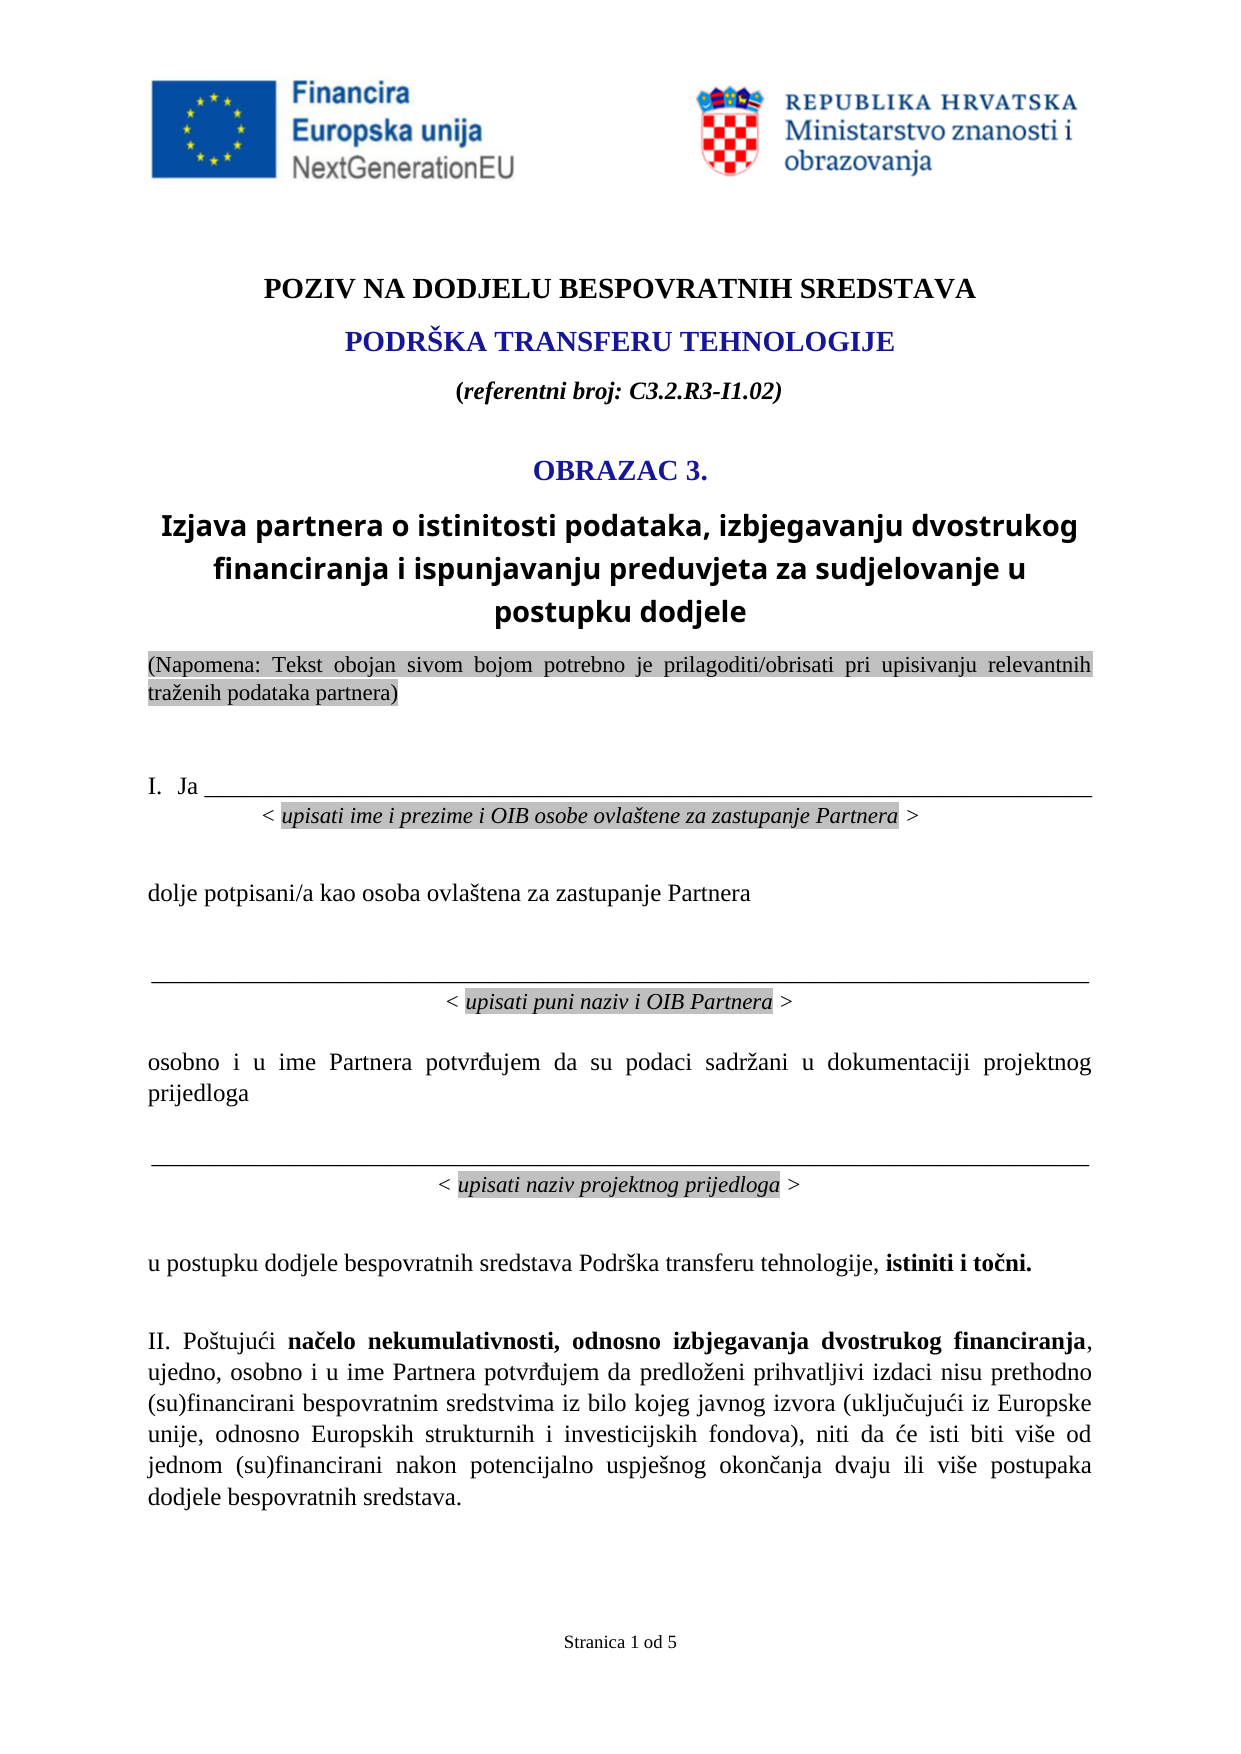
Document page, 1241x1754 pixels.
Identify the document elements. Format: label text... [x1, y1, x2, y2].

text (referentni broj: C3.2.R3-I1.02) [148, 376, 1093, 405]
list osobno i u ime Partnera potvrđujem da su podaci sadržani u dokumentaciji projektnog prijedloga [148, 1047, 1093, 1107]
picture [686, 73, 1091, 185]
text OBRAZAC 3. [148, 453, 1093, 486]
list ___________________________________________________________________________ < upisati naziv projektnog prijedloga > [148, 1141, 1093, 1198]
text PODRŠKA TRANSFERU TEHNOLOGIJE [148, 324, 1093, 357]
text POZIV NA DODJELU BESPOVRATNIH SREDSTAVA [148, 271, 1093, 304]
list Ja _______________________________________________________________________ [148, 771, 1093, 800]
text (Napomena: Tekst obojan sivom bojom potrebno je prilagoditi/obrisati pri upisivanju relevantnih traženih podataka partnera) [148, 677, 1093, 706]
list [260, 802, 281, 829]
list < upisati ime i prezime i OIB osobe ovlaštene za zastupanje Partnera > [899, 802, 1093, 829]
list ___________________________________________________________________________ < upisati puni naziv i OIB Partnera > [148, 957, 1093, 1014]
text Izjava partnera o istinitosti podataka, izbjegavanju dvostrukog financiranja i ispunjavanju preduvjeta za sudjelovanje u postupku dodjele [148, 506, 1093, 631]
picture [147, 75, 537, 185]
text II. Poštujući načelo nekumulativnosti, odnosno izbjegavanja dvostrukog financiranja, ujedno, osobno i u ime Partnera potvrđujem da predloženi prihvatljivi izdaci nisu prethodno (su)financirani bespovratnim sredstvima iz bilo kojeg javnog izvora (uključujući iz Europske unije, odnosno Europskih strukturnih i investicijskih fondova), niti da će isti biti više od jednom (su)financirani nakon potencijalno uspješnog okončanja dvaju ili više postupaka dodjele bespovratnih sredstava. [148, 1326, 1093, 1510]
list u postupku dodjele bespovratnih sredstava Podrška transferu tehnologije, istiniti i točni. [148, 1248, 1093, 1276]
list dolje potpisani/a kao osoba ovlaštena za zastupanje Partnera [148, 878, 1093, 907]
